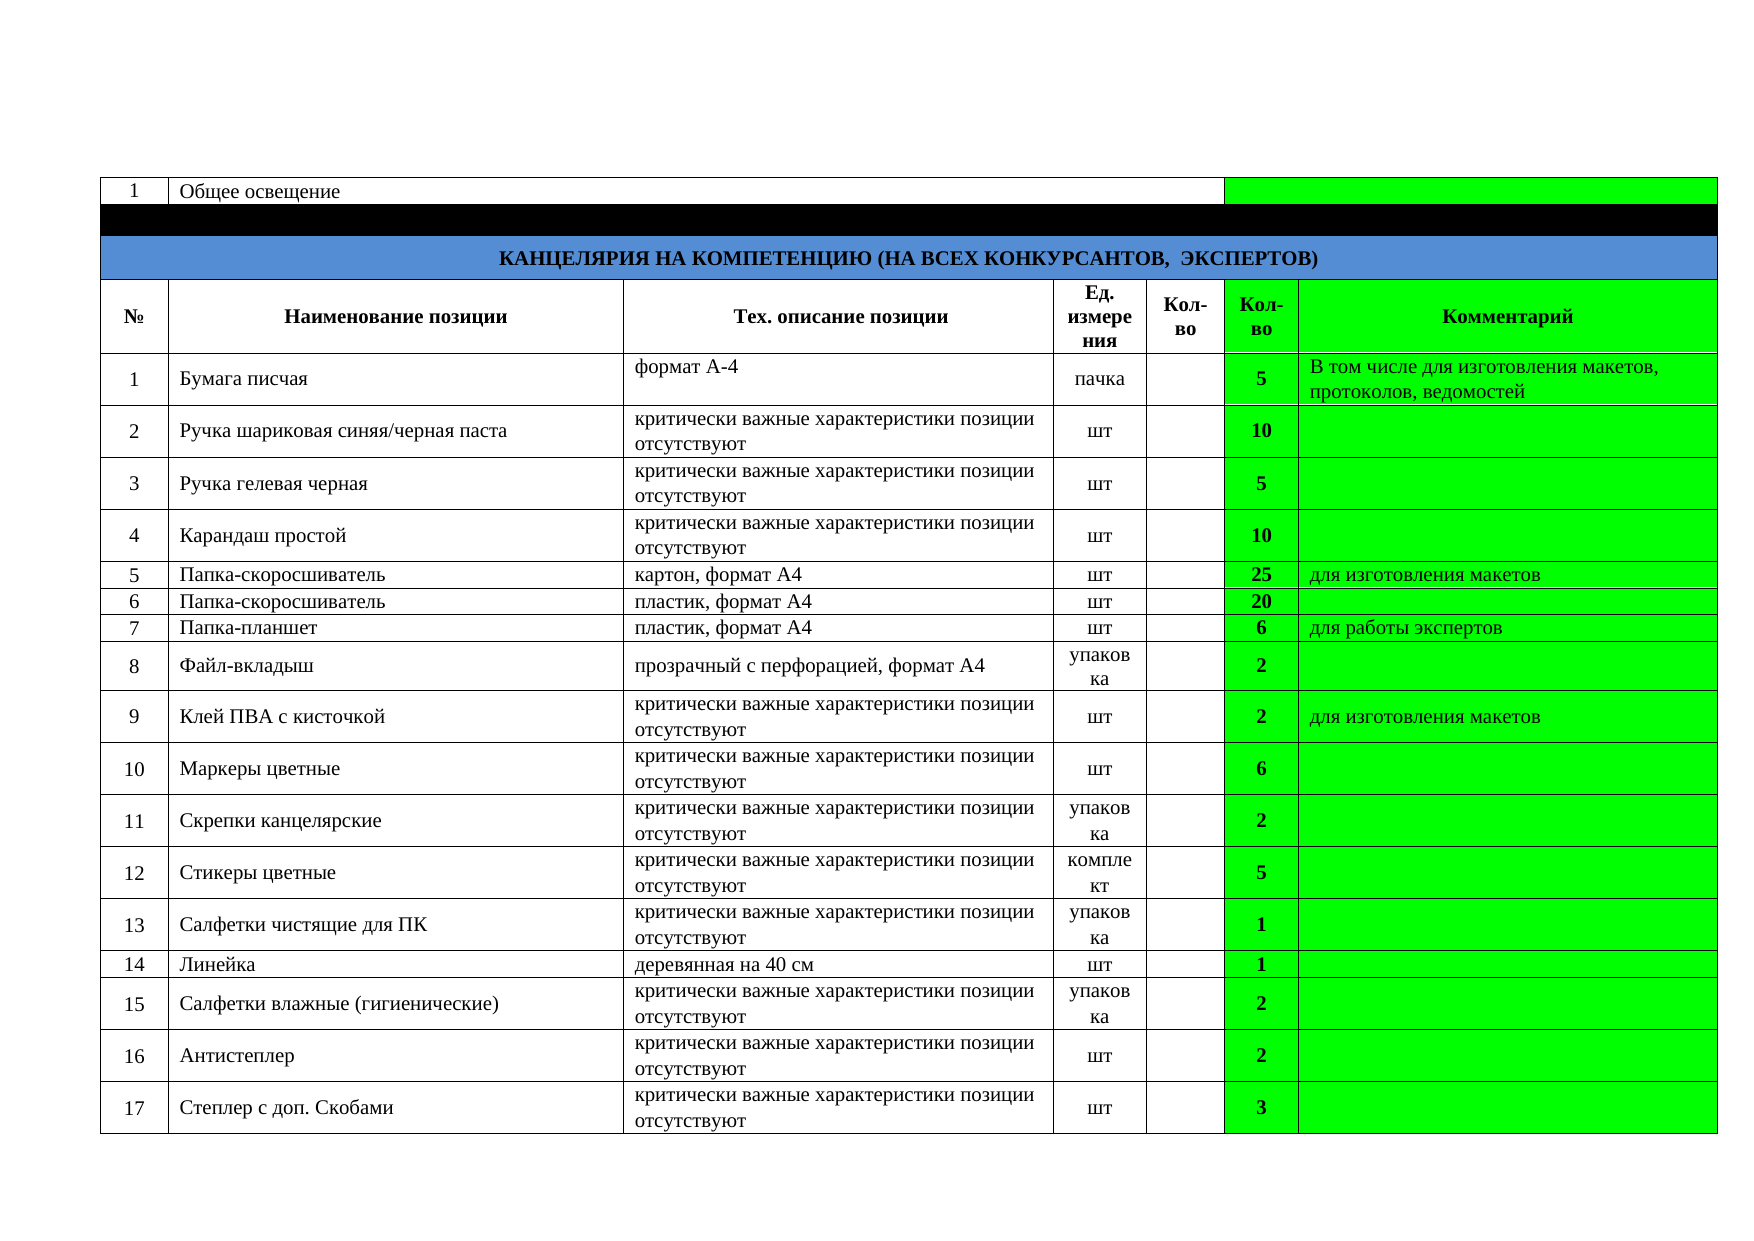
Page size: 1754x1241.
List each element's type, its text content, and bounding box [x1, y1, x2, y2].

table_cell 10 [101, 743, 168, 794]
table_cell 6 [1225, 743, 1298, 794]
table_cell 2 [1225, 691, 1298, 742]
table_cell критически важные характеристики позиции отсутствуют [624, 691, 1053, 742]
table_cell шт [1054, 406, 1146, 457]
table_cell [1299, 1030, 1717, 1081]
table_cell 3 [1225, 1082, 1298, 1133]
table_cell Карандаш простой [169, 510, 623, 561]
table_cell [1147, 615, 1224, 641]
table_cell [1147, 1030, 1224, 1081]
table_cell шт [1054, 615, 1146, 641]
table_cell 5 [101, 562, 168, 587]
table_cell Кол-во [1147, 280, 1224, 352]
table_cell [1299, 951, 1717, 977]
table_cell критически важные характеристики позиции отсутствуют [624, 458, 1053, 509]
table_cell [1147, 458, 1224, 509]
table_cell шт [1054, 562, 1146, 587]
table_cell Папка-скоросшиватель [169, 589, 623, 614]
table_cell Скрепки канцелярские [169, 795, 623, 846]
table_cell Наименование позиции [169, 280, 623, 352]
table_cell 5 [1225, 458, 1298, 509]
table_cell 14 [101, 951, 168, 977]
table_cell [1299, 743, 1717, 794]
table_cell [1225, 178, 1717, 204]
table_cell Файл-вкладыш [169, 642, 623, 690]
table_cell [1299, 642, 1717, 690]
table_cell [1147, 951, 1224, 977]
table_cell пачка [1054, 354, 1146, 404]
table_cell 1 [1225, 899, 1298, 950]
table_cell [1147, 510, 1224, 561]
table_cell 11 [101, 795, 168, 846]
table_cell критически важные характеристики позиции отсутствуют [624, 406, 1053, 457]
table_cell 8 [101, 642, 168, 690]
table_cell критически важные характеристики позиции отсутствуют [624, 795, 1053, 846]
table_cell 2 [101, 406, 168, 457]
table_cell 1 [101, 178, 168, 204]
table_cell деревянная на 40 см [624, 951, 1053, 977]
table_cell 20 [1225, 589, 1298, 614]
table_cell прозрачный с перфорацией, формат А4 [624, 642, 1053, 690]
table_cell шт [1054, 589, 1146, 614]
table_cell упаковка [1054, 899, 1146, 950]
table_cell [1299, 406, 1717, 457]
table_cell 6 [1225, 615, 1298, 641]
table_cell 2 [1225, 978, 1298, 1029]
table_cell критически важные характеристики позиции отсутствуют [624, 510, 1053, 561]
table_cell № [101, 280, 168, 352]
table_cell Ед. измерения [1054, 280, 1146, 352]
table_cell [1299, 795, 1717, 846]
table_cell шт [1054, 743, 1146, 794]
table_cell формат А-4 [624, 354, 1053, 404]
table_cell Степлер с доп. Скобами [169, 1082, 623, 1133]
table_cell [1147, 1082, 1224, 1133]
table_cell [1147, 899, 1224, 950]
table_cell 13 [101, 899, 168, 950]
table_cell 2 [1225, 795, 1298, 846]
table_cell Тех. описание позиции [624, 280, 1053, 352]
table_cell шт [1054, 1030, 1146, 1081]
table_cell картон, формат А4 [624, 562, 1053, 587]
table_cell [1299, 589, 1717, 614]
table_cell Ручка шариковая синяя/черная паста [169, 406, 623, 457]
table_cell [1147, 743, 1224, 794]
table_cell [101, 205, 1717, 235]
table_cell упаковка [1054, 978, 1146, 1029]
table_cell критически важные характеристики позиции отсутствуют [624, 899, 1053, 950]
table_cell Клей ПВА с кисточкой [169, 691, 623, 742]
table_cell [1147, 354, 1224, 404]
table_cell Ручка гелевая черная [169, 458, 623, 509]
table_cell 25 [1225, 562, 1298, 587]
table_cell Общее освещение [169, 178, 1224, 204]
table_cell [1299, 899, 1717, 950]
table_cell 10 [1225, 510, 1298, 561]
table_cell [1147, 847, 1224, 898]
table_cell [624, 1082, 1053, 1133]
table_cell Папка-скоросшиватель [169, 562, 623, 587]
table_cell критически важные характеристики позиции отсутствуют [624, 743, 1053, 794]
table_cell 2 [1225, 1030, 1298, 1081]
table_cell для изготовления макетов [1299, 562, 1717, 587]
table_cell 17 [101, 1082, 168, 1133]
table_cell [624, 978, 1053, 1029]
table_cell 4 [101, 510, 168, 561]
table_cell Антистеплер [169, 1030, 623, 1081]
table_cell В том числе для изготовления макетов, протоколов, ведомостей [1299, 354, 1717, 404]
table_cell [1299, 510, 1717, 561]
table_cell 7 [101, 615, 168, 641]
table_cell для изготовления макетов [1299, 691, 1717, 742]
table_cell [1147, 406, 1224, 457]
table_cell шт [1054, 458, 1146, 509]
table_cell упаковка [1054, 642, 1146, 690]
table_cell шт [1054, 510, 1146, 561]
table_cell КАНЦЕЛЯРИЯ НА КОМПЕТЕНЦИЮ (НА ВСЕХ КОНКУРСАНТОВ, ЭКСПЕРТОВ) [101, 236, 1717, 279]
table_cell упаковка [1054, 795, 1146, 846]
table_cell Кол-во [1225, 280, 1298, 352]
table_cell [1299, 1082, 1717, 1133]
table_cell 10 [1225, 406, 1298, 457]
table_cell для работы экспертов [1299, 615, 1717, 641]
table_cell 9 [101, 691, 168, 742]
table_cell пластик, формат А4 [624, 615, 1053, 641]
table_cell Комментарий [1299, 280, 1717, 352]
table_cell Линейка [169, 951, 623, 977]
table_cell [1299, 978, 1717, 1029]
table_cell 6 [101, 589, 168, 614]
table_cell 12 [101, 847, 168, 898]
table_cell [624, 1030, 1053, 1081]
table_cell шт [1054, 691, 1146, 742]
table_cell 5 [1225, 354, 1298, 404]
table_cell 1 [101, 354, 168, 404]
table_cell критически важные характеристики позиции отсутствуют [624, 847, 1053, 898]
table_cell шт [1054, 951, 1146, 977]
table_cell [1147, 589, 1224, 614]
table_cell 3 [101, 458, 168, 509]
table_cell 2 [1225, 642, 1298, 690]
table_cell [1147, 795, 1224, 846]
table_cell [1299, 847, 1717, 898]
table_cell [1147, 562, 1224, 587]
table_cell 5 [1225, 847, 1298, 898]
table_cell Папка-планшет [169, 615, 623, 641]
table_cell Маркеры цветные [169, 743, 623, 794]
table_cell Салфетки влажные (гигиенические) [169, 978, 623, 1029]
table_cell шт [1054, 1082, 1146, 1133]
table_cell [1147, 978, 1224, 1029]
table_cell Стикеры цветные [169, 847, 623, 898]
table_cell комплект [1054, 847, 1146, 898]
table_cell 1 [1225, 951, 1298, 977]
table_cell Салфетки чистящие для ПК [169, 899, 623, 950]
table_cell [1147, 642, 1224, 690]
table_cell Бумага писчая [169, 354, 623, 404]
table_cell пластик, формат А4 [624, 589, 1053, 614]
table_cell 16 [101, 1030, 168, 1081]
table_cell [1299, 458, 1717, 509]
table_cell 15 [101, 978, 168, 1029]
table_cell [1147, 691, 1224, 742]
